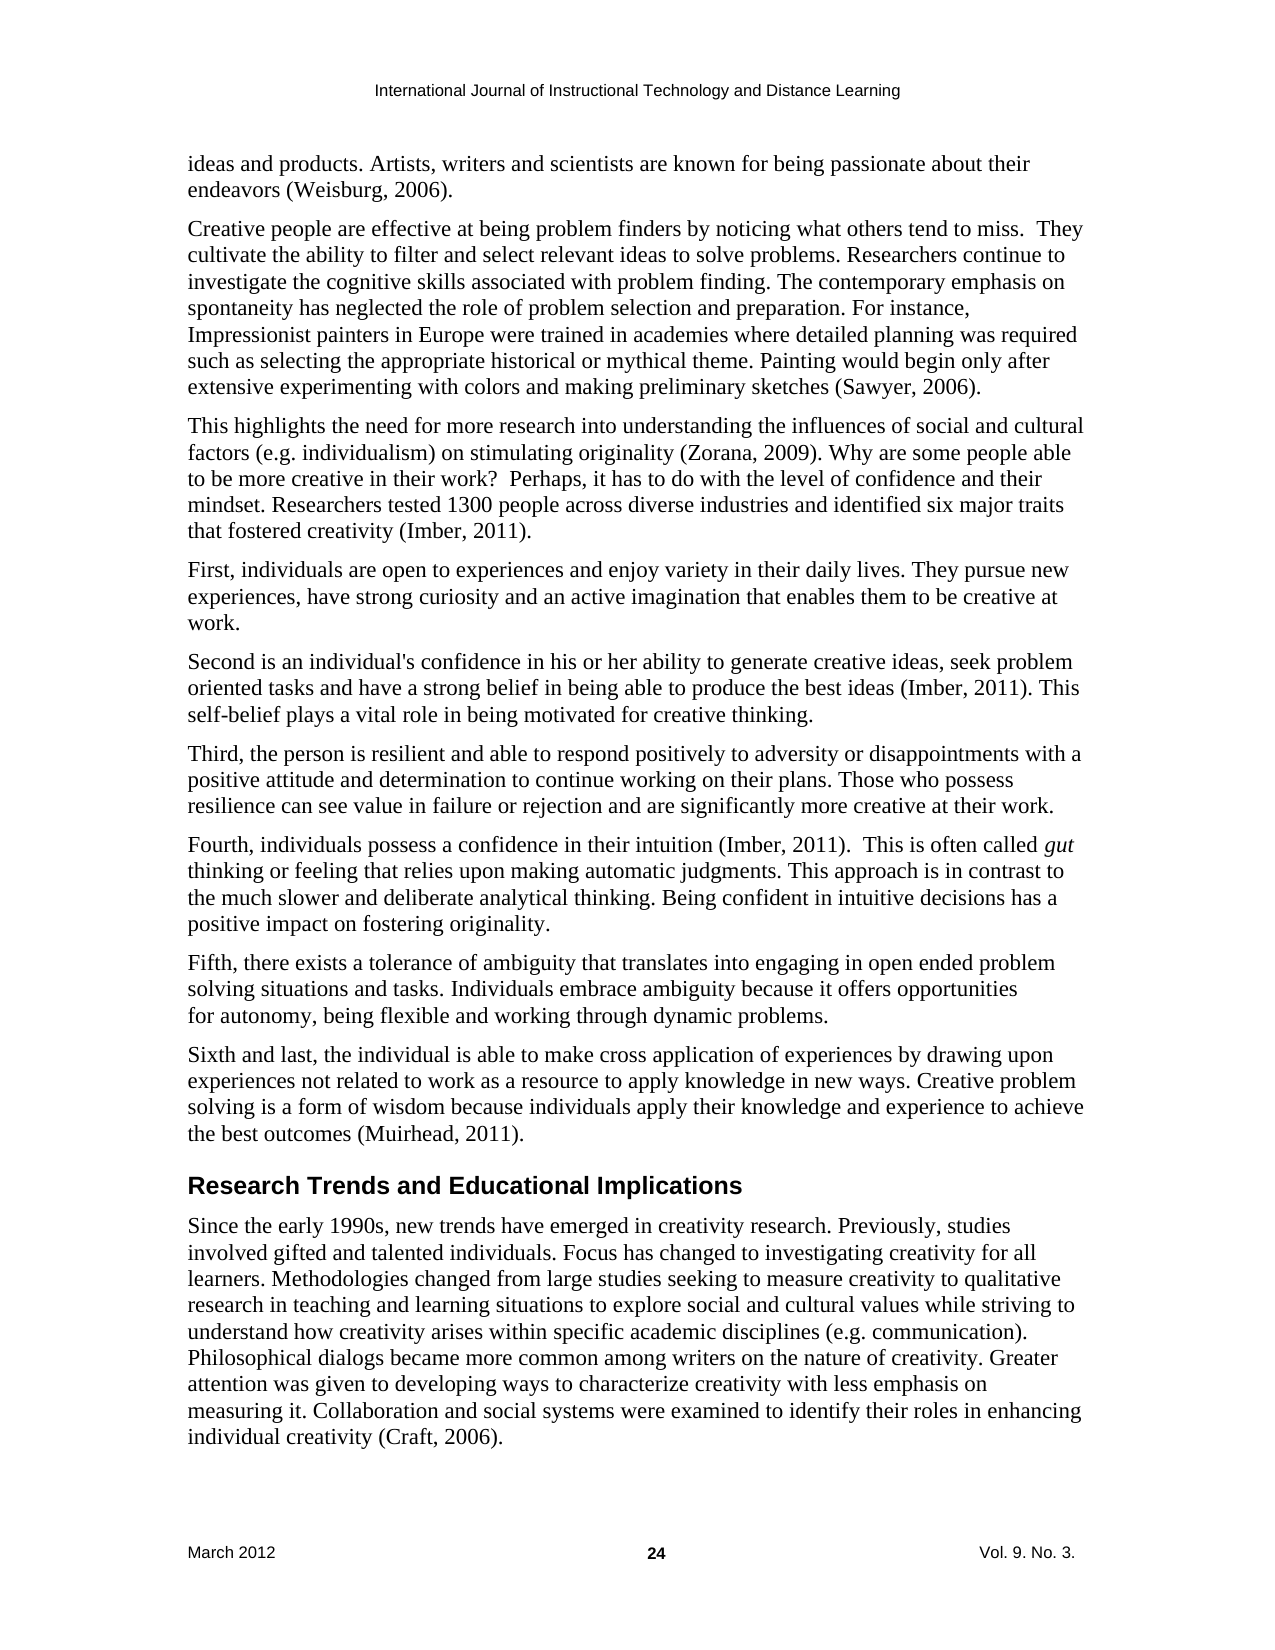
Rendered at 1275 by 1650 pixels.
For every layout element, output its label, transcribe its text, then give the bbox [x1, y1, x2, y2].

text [187, 150, 1087, 203]
text Creative people are effective at being problem finders by noticing what others tend to miss. They cultivate the ability to filter and select relevant ideas to solve problems. Researchers continue to investigate the cognitive skills associated with problem finding. The contemporary emphasis on spontaneity has neglected the role of problem selection and preparation. For instance, Impressionist painters in Europe were trained in academies where detailed planning was required such as selecting the appropriate historical or mythical theme. Painting would begin only after extensive experimenting with colors and making preliminary sketches (Sawyer, 2006). [187, 215, 1087, 400]
text Since the early 1990s, new trends have emerged in creativity research. Previously, studies involved gifted and talented individuals. Focus has changed to investigating creativity for all learners. Methodologies changed from large studies seeking to measure creativity to qualitative research in teaching and learning situations to explore social and cultural values while striving to understand how creativity arises within specific academic disciplines (e.g. communication). Philosophical dialogs became more common among writers on the nature of creativity. Greater attention was given to developing ways to characterize creativity with less emphasis on measuring it. Collaboration and social systems were examined to identify their roles in enhancing individual creativity (Craft, 2006). [187, 1212, 1087, 1449]
text Sixth and last, the individual is able to make cross application of experiences by drawing upon experiences not related to work as a resource to apply knowledge in new ways. Creative problem solving is a form of wisdom because individuals apply their knowledge and experience to achieve the best outcomes (Muirhead, 2011). [187, 1041, 1087, 1146]
text Second is an individual's confidence in his or her ability to generate creative ideas, seek problem oriented tasks and have a strong belief in being able to produce the best ideas (Imber, 2011). This self-belief plays a vital role in being motivated for creative thinking. [187, 648, 1087, 727]
text First, individuals are open to experiences and enjoy variety in their daily lives. They pursue new experiences, have strong curiosity and an active imagination that enables them to be creative at work. [187, 556, 1087, 636]
text Fourth, individuals possess a confidence in their intuition (Imber, 2011). This is often called gut thinking or feeling that relies upon making automatic judgments. This approach is in contrast to the much slower and deliberate analytical thinking. Being confident in intuitive decisions has a positive impact on fostering originality. [187, 831, 1087, 937]
text Fifth, there exists a tolerance of ambiguity that translates into engaging in open ended problem solving situations and tasks. Individuals embrace ambiguity because it offers opportunities for autonomy, being flexible and working through dynamic problems. [187, 949, 1087, 1028]
subtitle Research Trends and Educational Implications [187, 1171, 1087, 1200]
text This highlights the need for more research into understanding the influences of social and cultural factors (e.g. individualism) on stimulating originality (Zorana, 2009). Why are some people able to be more creative in their work? Perhaps, it has to do with the level of confidence and their mindset. Researchers tested 1300 people across diverse industries and identified six major traits that fostered creativity (Imber, 2011). [187, 412, 1087, 544]
text Third, the person is resilient and able to respond positively to adversity or disappointments with a positive attitude and determination to continue working on their plans. Those who possess resilience can see value in failure or rejection and are significantly more creative at their work. [187, 739, 1087, 819]
